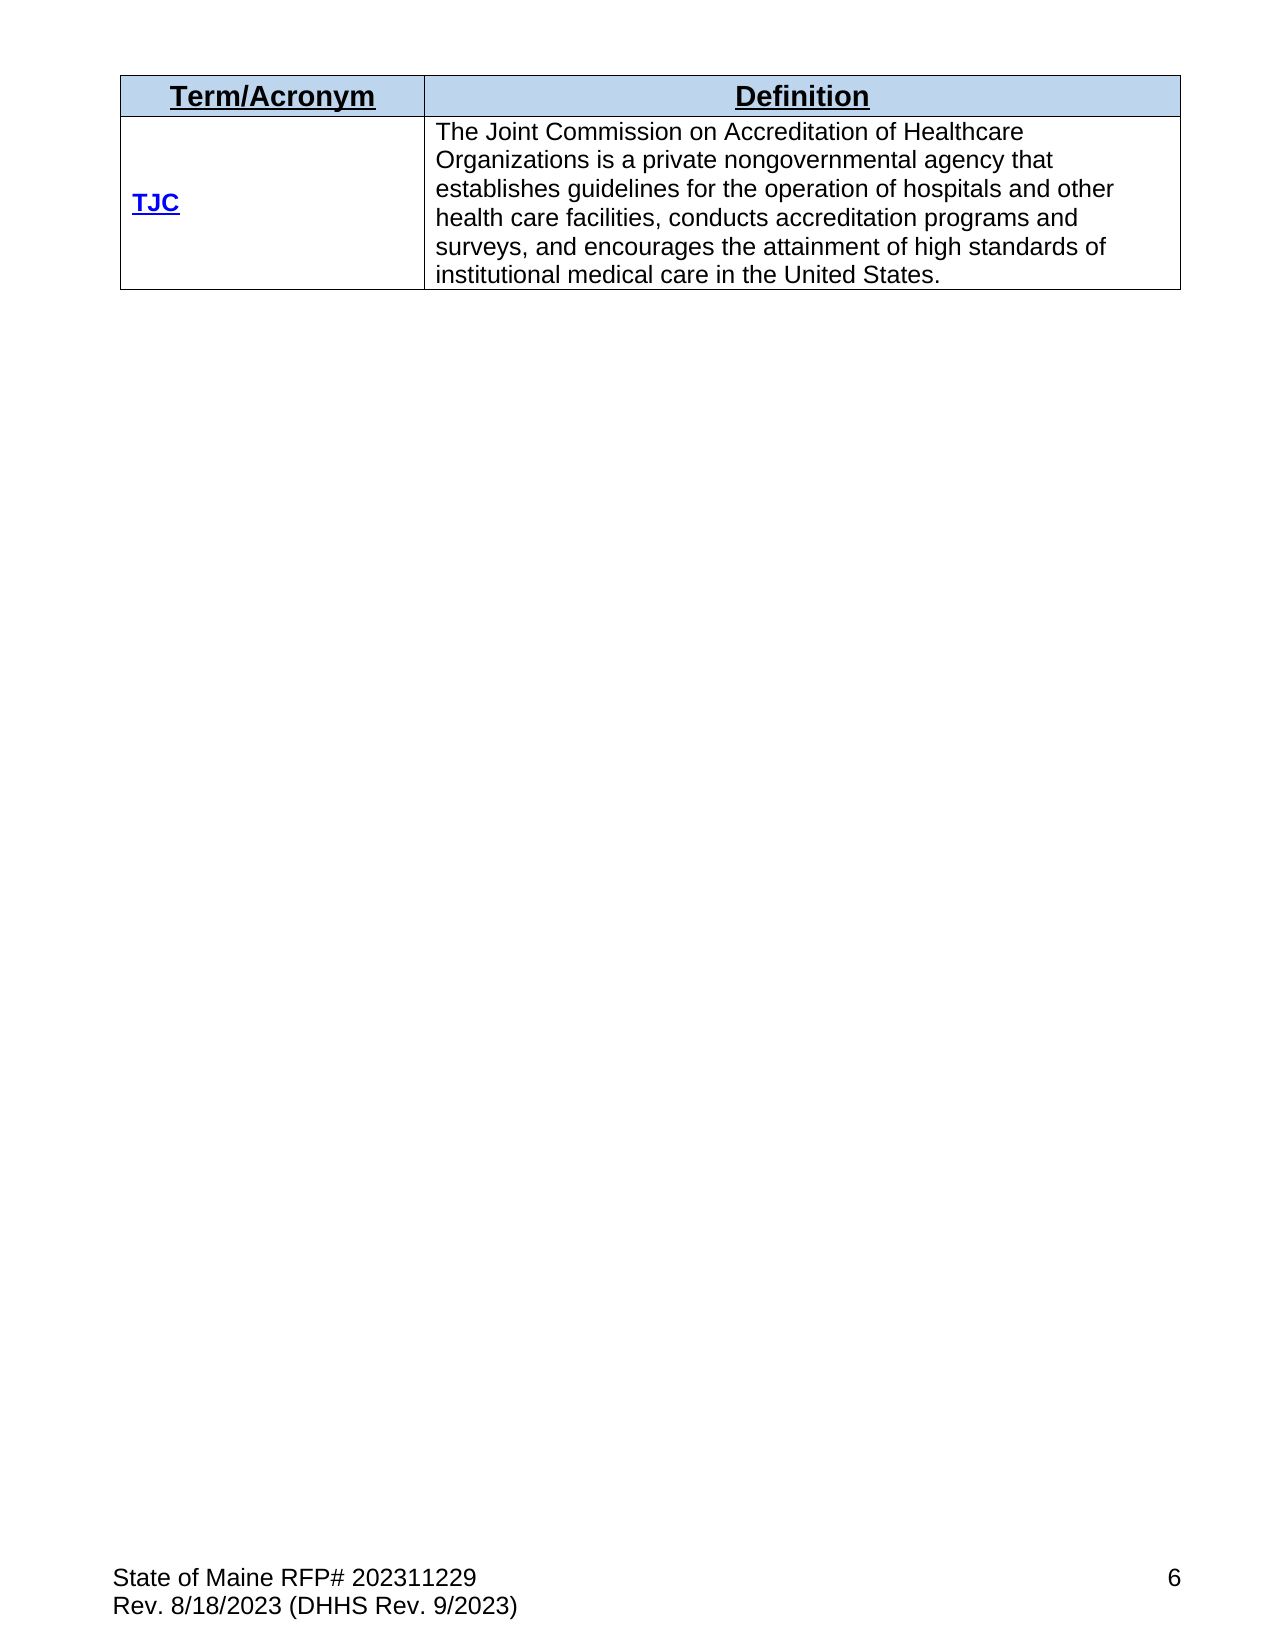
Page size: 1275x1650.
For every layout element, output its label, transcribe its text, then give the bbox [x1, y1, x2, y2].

table_cell TJC [121, 117, 424, 289]
table_cell The Joint Commission on Accreditation of Healthcare Organizations is a private nongovernmental agency that establishes guidelines for the operation of hospitals and other health care facilities, conducts accreditation programs and surveys, and encourages the attainment of high standards of institutional medical care in the United States. [425, 117, 1180, 289]
table_header Definition [425, 76, 1180, 116]
table_header Term/Acronym [121, 76, 424, 116]
